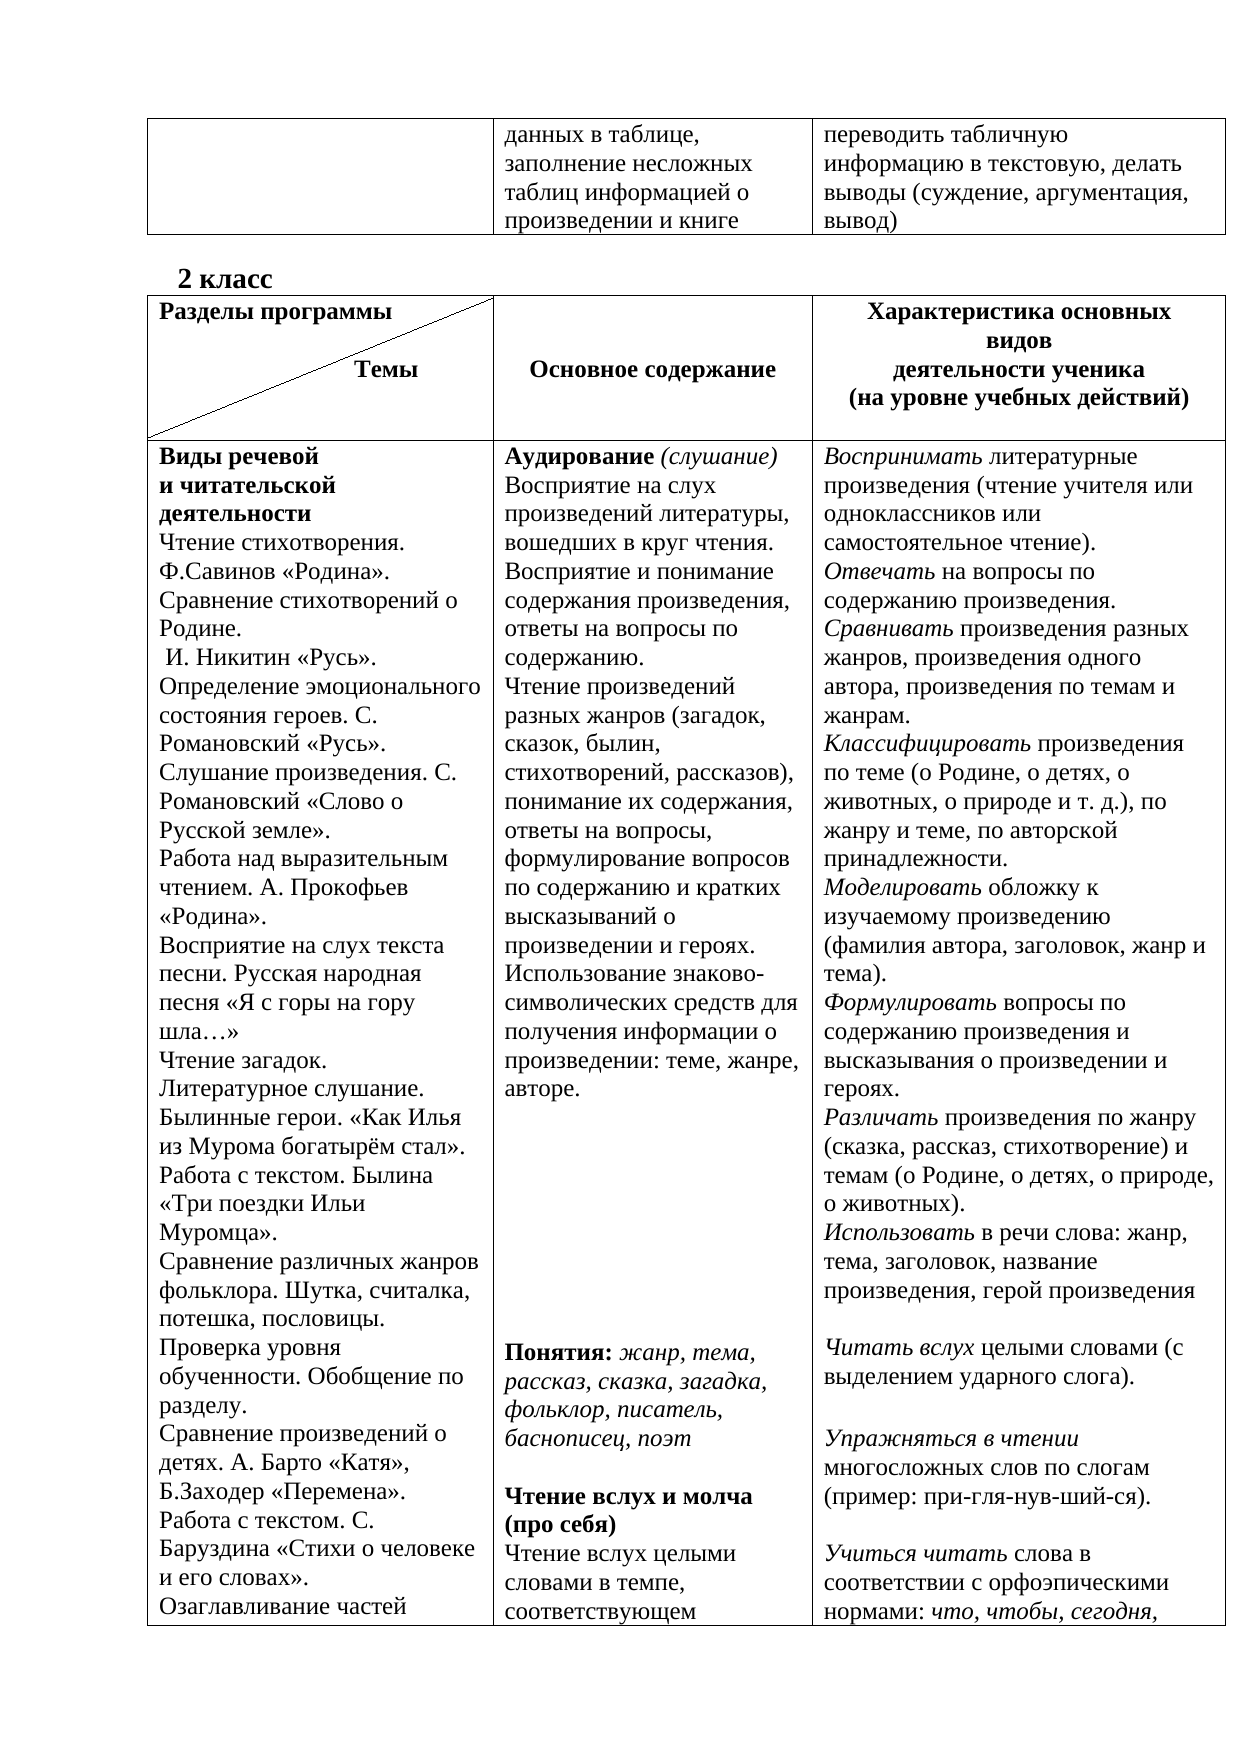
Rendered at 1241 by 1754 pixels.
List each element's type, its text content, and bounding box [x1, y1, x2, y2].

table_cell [813, 441, 1225, 1624]
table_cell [494, 441, 812, 1624]
text 2 класс [177, 262, 1152, 295]
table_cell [148, 441, 493, 1624]
table_header Разделы программы Темы [148, 296, 493, 440]
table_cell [813, 119, 1225, 234]
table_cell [494, 119, 812, 234]
table_header Основное содержание [494, 296, 812, 440]
table_header Характеристика основных видов деятельности ученика (на уровне учебных действий) [813, 296, 1225, 440]
